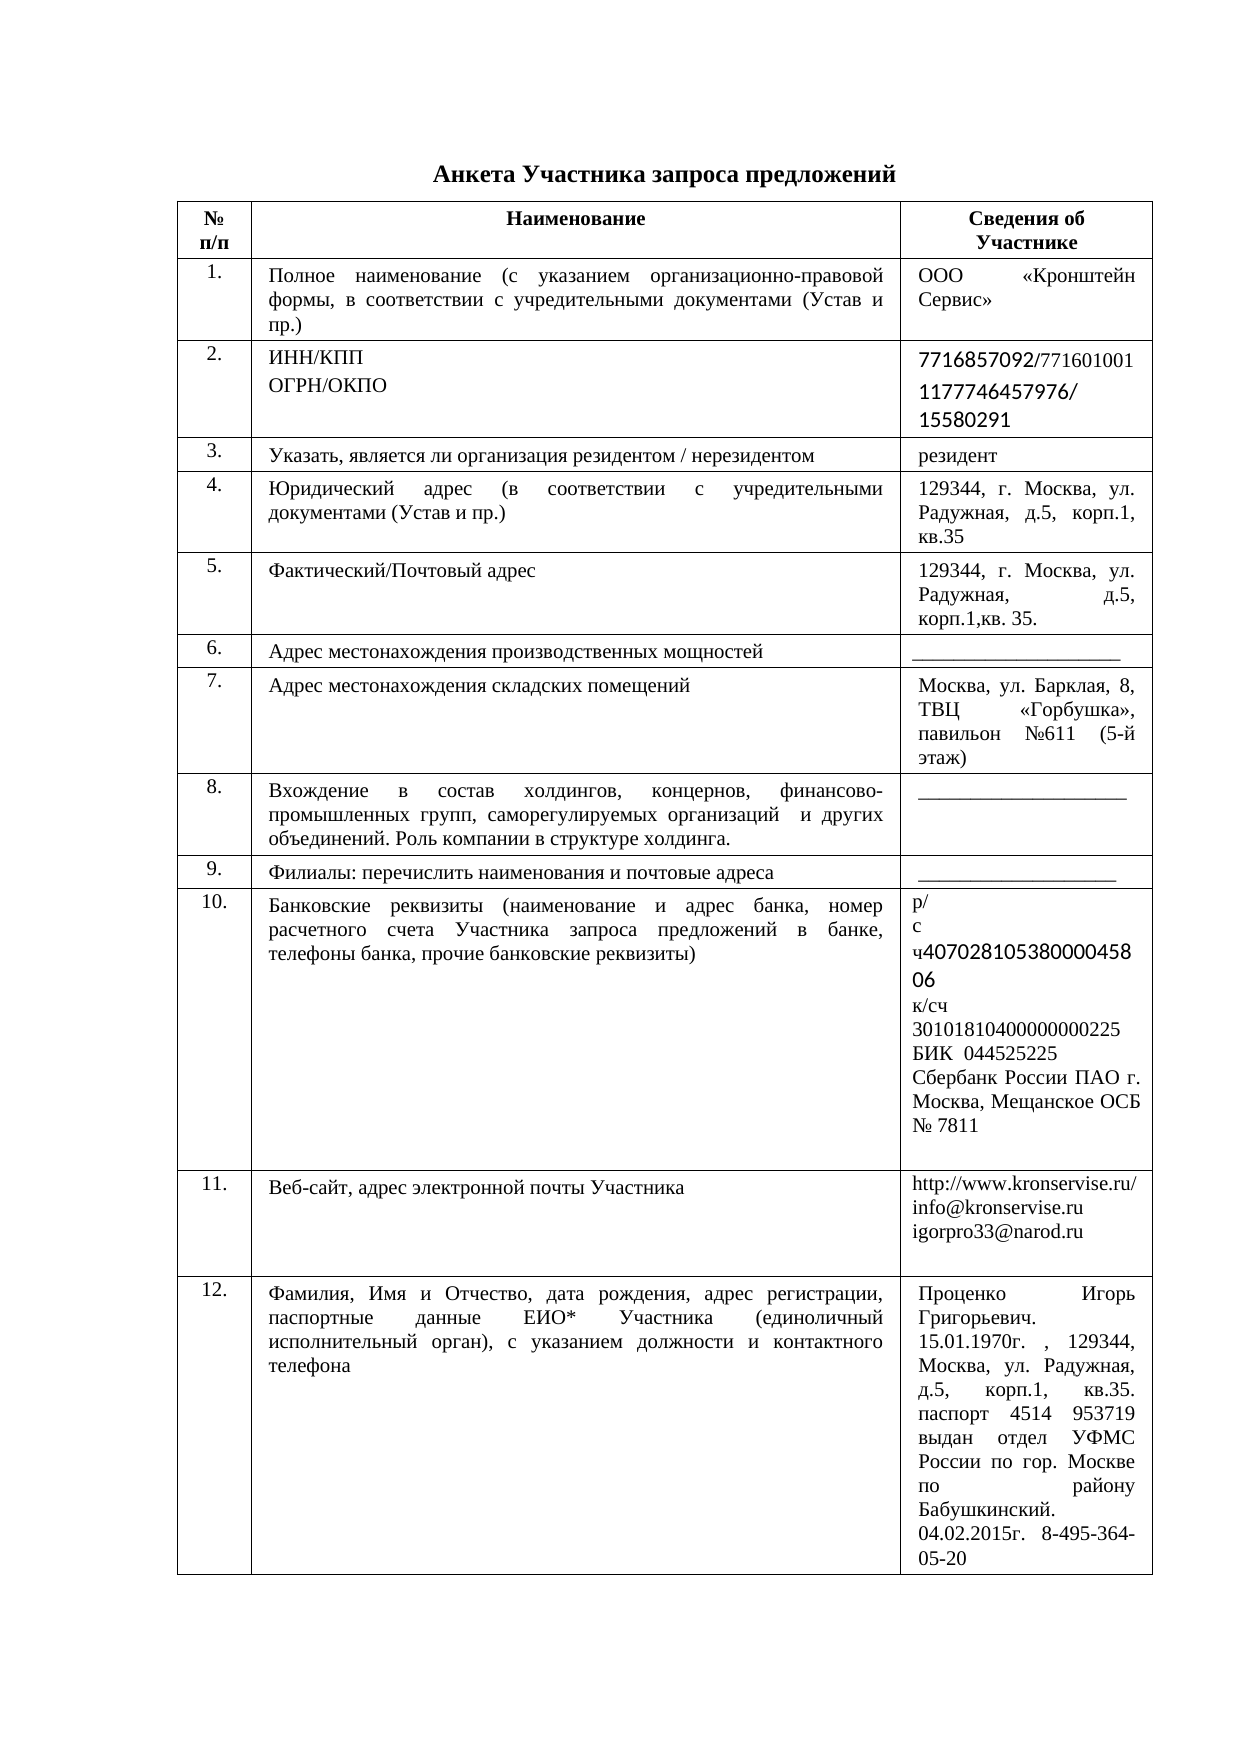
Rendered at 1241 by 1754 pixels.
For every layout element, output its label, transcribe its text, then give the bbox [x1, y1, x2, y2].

table_cell Полное наименование (с указанием организационно-правовой формы, в соответствии с учредительными документами (Устав и пр.) [252, 259, 900, 340]
table_cell 8. [178, 774, 251, 854]
table_cell Указать, является ли организация резидентом / нерезидентом [252, 438, 900, 471]
table_cell 1. [178, 259, 251, 340]
table_cell 4. [178, 472, 251, 552]
table_cell 7. [178, 668, 251, 773]
table_cell ____________________ [901, 635, 1152, 667]
table_cell Фактический/Почтовый адрес [252, 553, 900, 634]
table_cell 129344, г. Москва, ул. Радужная, д.5, корп.1, кв.35 [901, 472, 1152, 552]
table_header № п/п [178, 202, 251, 258]
table_cell Филиалы: перечислить наименования и почтовые адреса [252, 856, 900, 888]
table_cell Веб-сайт, адрес электронной почты Участника [252, 1171, 900, 1276]
table_cell 2. [178, 341, 251, 437]
table_header Наименование [252, 202, 900, 258]
table_cell 6. [178, 635, 251, 667]
table_cell Адрес местонахождения складских помещений [252, 668, 900, 773]
table_cell Адрес местонахождения производственных мощностей [252, 635, 900, 667]
table_cell резидент [901, 438, 1152, 471]
table_cell Фамилия, Имя и Отчество, дата рождения, адрес регистрации, паспортные данные ЕИО* Участника (единоличный исполнительный орган), с указанием должности и контактного телефона [252, 1277, 900, 1574]
table_cell ____________________ [901, 774, 1152, 854]
table_cell Вхождение в состав холдингов, концернов, финансово-промышленных групп, саморегулируемых организаций и других объединений. Роль компании в структуре холдинга. [252, 774, 900, 854]
table_cell http://www.kronservise.ru/ info@kronservise.ru igorpro33@narod.ru [901, 1171, 1152, 1276]
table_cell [901, 1277, 1152, 1574]
table_cell Юридический адрес (в соответствии с учредительными документами (Устав и пр.) [252, 472, 900, 552]
table_cell 7716857092/771601001 1177746457976/ 15580291 [901, 341, 1152, 437]
table_cell 129344, г. Москва, ул. Радужная, д.5, корп.1,кв. 35. [901, 553, 1152, 634]
table_cell 10. [178, 889, 251, 1170]
table_cell Банковские реквизиты (наименование и адрес банка, номер расчетного счета Участника запроса предложений в банке, телефоны банка, прочие банковские реквизиты) [252, 889, 900, 1170]
table_cell ИНН/КПП ОГРН/ОКПО [252, 341, 900, 437]
table_cell ___________________ [901, 856, 1152, 888]
text Анкета Участника запроса предложений [177, 159, 1152, 188]
table_cell Москва, ул. Барклая, 8, ТВЦ «Горбушка», павильон №611 (5-й этаж) [901, 668, 1152, 773]
table_cell р/сч40702810538000045806 к/сч 30101810400000000225 БИК 044525225 Сбербанк России ПАО г. Москва, Мещанское ОСБ № 7811 [901, 889, 1152, 1170]
table_cell 5. [178, 553, 251, 634]
table_cell 11. [178, 1171, 251, 1276]
table_cell ООО «Кронштейн Сервис» [901, 259, 1152, 340]
table_cell 12. [178, 1277, 251, 1574]
table_cell 9. [178, 856, 251, 888]
table_header Сведения об Участнике [901, 202, 1152, 258]
table_cell 3. [178, 438, 251, 471]
